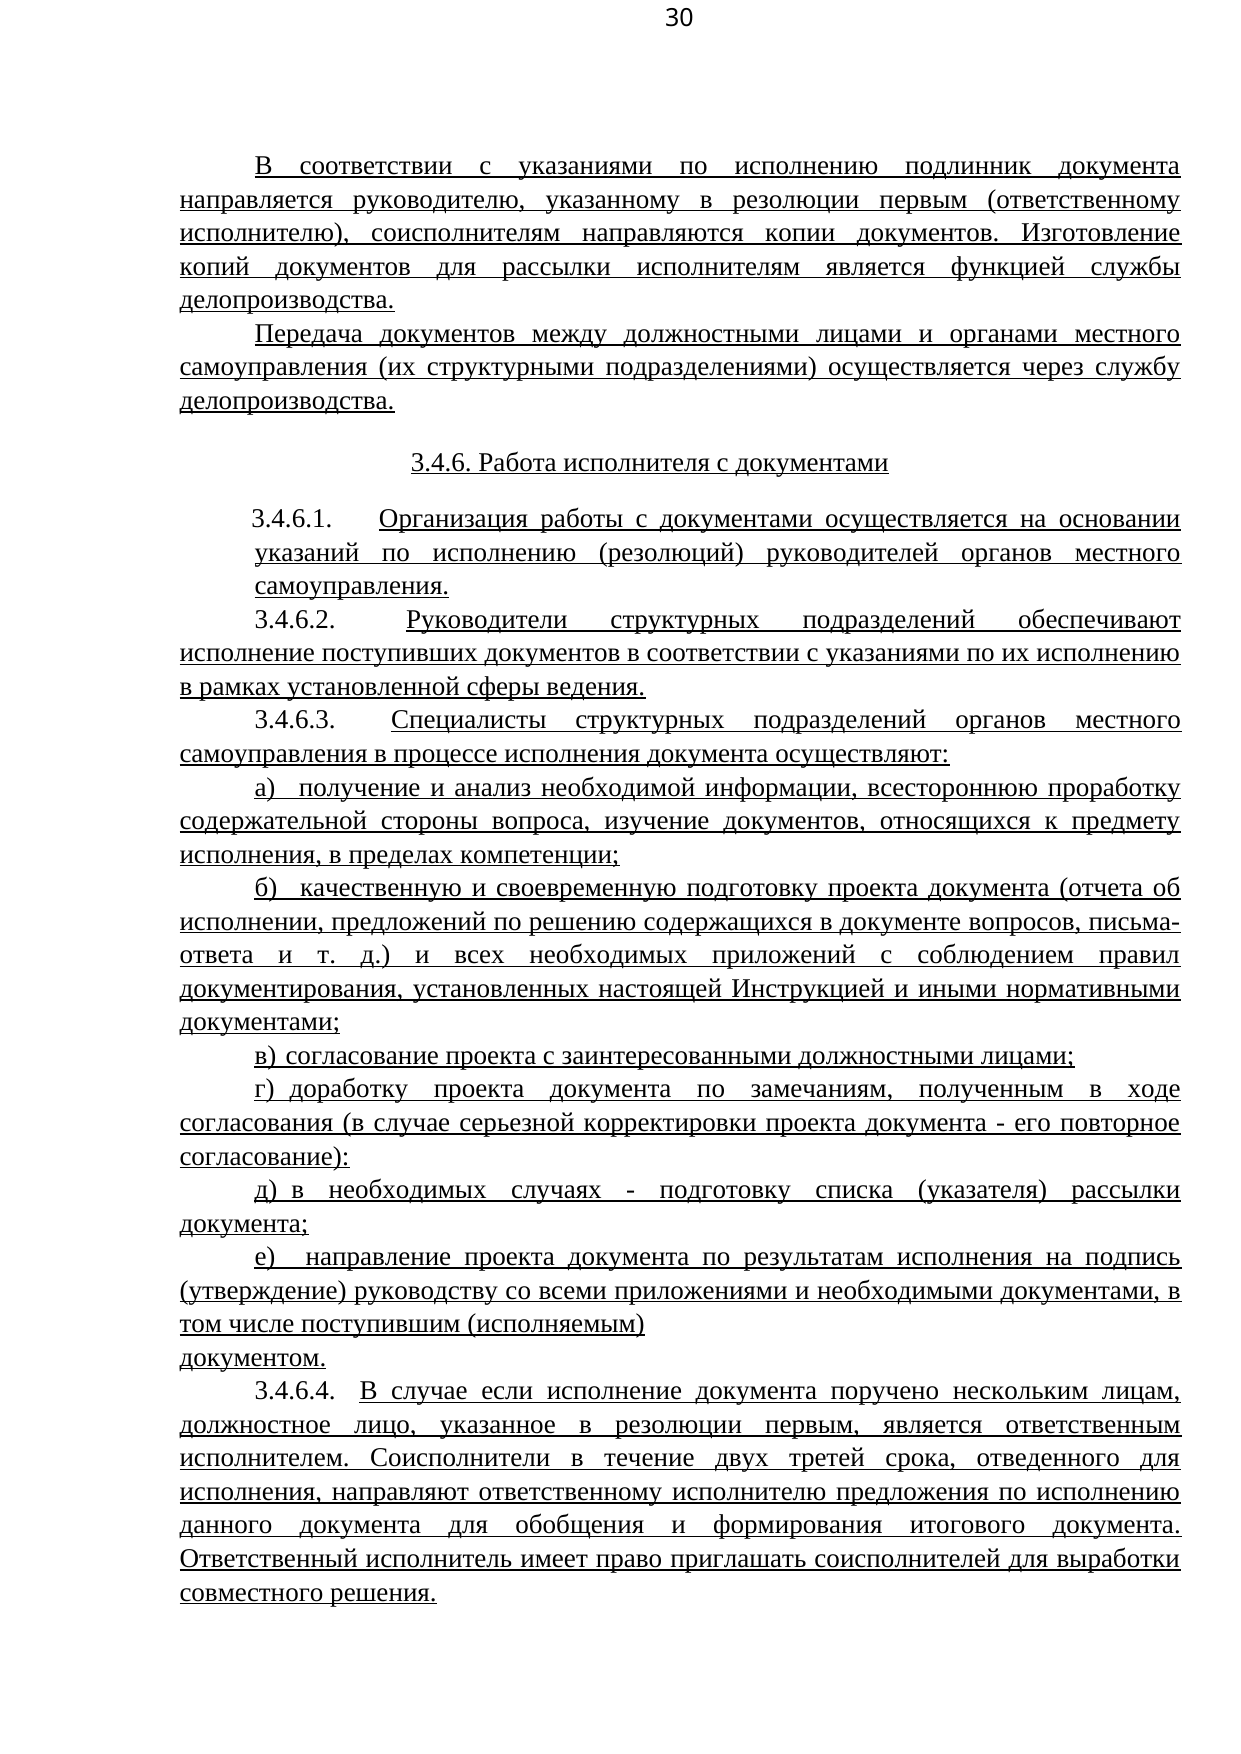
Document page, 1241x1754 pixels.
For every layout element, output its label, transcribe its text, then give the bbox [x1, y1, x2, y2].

text В соответствии с указаниями по исполнению подлинник документа направляется руководителю, указанному в резолюции первым (ответственному исполнителю), соисполнителям направляются копии документов. Изготовление копий документов для рассылки исполнителям является функцией службы делопроизводства. [179, 244, 1181, 277]
text б) качественную и своевременную подготовку проекта документа (отчета об исполнении, предложений по решению содержащихся в документе вопросов, письма-ответа и т. д.) и всех необходимых приложений с соблюдением правил документирования, установленных настоящей Инструкцией и иными нормативными документами; [179, 933, 1181, 966]
list Руководители структурных подразделений обеспечивают исполнение поступивших документов в соответствии с указаниями по их исполнению в рамках установленной сферы ведения. [179, 602, 1181, 664]
text б) качественную и своевременную подготовку проекта документа (отчета об исполнении, предложений по решению содержащихся в документе вопросов, письма-ответа и т. д.) и всех необходимых приложений с соблюдением правил документирования, установленных настоящей Инструкцией и иными нормативными документами; [179, 870, 1181, 932]
list В случае если исполнение документа поручено нескольким лицам, должностное лицо, указанное в резолюции первым, является ответственным исполнителем. Соисполнители в течение двух третей срока, отведенного для исполнения, направляют ответственному исполнителю предложения по исполнению данного документа для обобщения и формирования итогового документа. Ответственный исполнитель имеет право приглашать соисполнителей для выработки совместного решения. [179, 1570, 1181, 1608]
list В случае если исполнение документа поручено нескольким лицам, должностное лицо, указанное в резолюции первым, является ответственным исполнителем. Соисполнители в течение двух третей срока, отведенного для исполнения, направляют ответственному исполнителю предложения по исполнению данного документа для обобщения и формирования итогового документа. Ответственный исполнитель имеет право приглашать соисполнителей для выработки совместного решения. [179, 1373, 1181, 1435]
list Специалисты структурных подразделений органов местного самоуправления в процессе исполнения документа осуществляют: [179, 702, 1181, 769]
text г) доработку проекта документа по замечаниям, полученным в ходе согласования (в случае серьезной корректировки проекта документа - его повторное согласование): [179, 1071, 1181, 1133]
text б) качественную и своевременную подготовку проекта документа (отчета об исполнении, предложений по решению содержащихся в документе вопросов, письма-ответа и т. д.) и всех необходимых приложений с соблюдением правил документирования, установленных настоящей Инструкцией и иными нормативными документами; [179, 1001, 1181, 1038]
list В случае если исполнение документа поручено нескольким лицам, должностное лицо, указанное в резолюции первым, является ответственным исполнителем. Соисполнители в течение двух третей срока, отведенного для исполнения, направляют ответственному исполнителю предложения по исполнению данного документа для обобщения и формирования итогового документа. Ответственный исполнитель имеет право приглашать соисполнителей для выработки совместного решения. [179, 1537, 1181, 1569]
text а) получение и анализ необходимой информации, всестороннюю проработку содержательной стороны вопроса, изучение документов, относящихся к предмету исполнения, в пределах компетенции; [179, 832, 1181, 870]
list В случае если исполнение документа поручено нескольким лицам, должностное лицо, указанное в резолюции первым, является ответственным исполнителем. Соисполнители в течение двух третей срока, отведенного для исполнения, направляют ответственному исполнителю предложения по исполнению данного документа для обобщения и формирования итогового документа. Ответственный исполнитель имеет право приглашать соисполнителей для выработки совместного решения. [179, 1503, 1181, 1536]
list Руководители структурных подразделений обеспечивают исполнение поступивших документов в соответствии с указаниями по их исполнению в рамках установленной сферы ведения. [179, 665, 1181, 702]
text д) в необходимых случаях - подготовку списка (указателя) рассылки документа; [179, 1172, 1181, 1239]
text г) доработку проекта документа по замечаниям, полученным в ходе согласования (в случае серьезной корректировки проекта документа - его повторное согласование): [179, 1134, 1181, 1172]
text 3.4.6. Работа исполнителя с документами [411, 449, 1181, 477]
text в) согласование проекта с заинтересованными должностными лицами; [179, 1038, 1181, 1071]
text В соответствии с указаниями по исполнению подлинник документа направляется руководителю, указанному в резолюции первым (ответственному исполнителю), соисполнителям направляются копии документов. Изготовление копий документов для рассылки исполнителям является функцией службы делопроизводства. [179, 211, 1181, 243]
text а) получение и анализ необходимой информации, всестороннюю проработку содержательной стороны вопроса, изучение документов, относящихся к предмету исполнения, в пределах компетенции; [179, 769, 1181, 831]
text б) качественную и своевременную подготовку проекта документа (отчета об исполнении, предложений по решению содержащихся в документе вопросов, письма-ответа и т. д.) и всех необходимых приложений с соблюдением правил документирования, установленных настоящей Инструкцией и иными нормативными документами; [179, 967, 1181, 999]
list Организация работы с документами осуществляется на основании указаний по исполнению (резолюций) руководителей органов местного самоуправления. [251, 501, 1181, 602]
text е) направление проекта документа по результатам исполнения на подпись (утверждение) руководству со всеми приложениями и необходимыми документами, в том числе поступившим (исполняемым) [179, 1239, 1181, 1301]
text документом. [179, 1339, 1181, 1373]
text В соответствии с указаниями по исполнению подлинник документа направляется руководителю, указанному в резолюции первым (ответственному исполнителю), соисполнителям направляются копии документов. Изготовление копий документов для рассылки исполнителям является функцией службы делопроизводства. [179, 278, 1181, 315]
list В случае если исполнение документа поручено нескольким лицам, должностное лицо, указанное в резолюции первым, является ответственным исполнителем. Соисполнители в течение двух третей срока, отведенного для исполнения, направляют ответственному исполнителю предложения по исполнению данного документа для обобщения и формирования итогового документа. Ответственный исполнитель имеет право приглашать соисполнителей для выработки совместного решения. [179, 1437, 1181, 1469]
text Передача документов между должностными лицами и органами местного самоуправления (их структурными подразделениями) осуществляется через службу делопроизводства. [179, 379, 1181, 416]
text Передача документов между должностными лицами и органами местного самоуправления (их структурными подразделениями) осуществляется через службу делопроизводства. [179, 315, 1181, 378]
text е) направление проекта документа по результатам исполнения на подпись (утверждение) руководству со всеми приложениями и необходимыми документами, в том числе поступившим (исполняемым) [179, 1302, 1181, 1339]
list В случае если исполнение документа поручено нескольким лицам, должностное лицо, указанное в резолюции первым, является ответственным исполнителем. Соисполнители в течение двух третей срока, отведенного для исполнения, направляют ответственному исполнителю предложения по исполнению данного документа для обобщения и формирования итогового документа. Ответственный исполнитель имеет право приглашать соисполнителей для выработки совместного решения. [179, 1470, 1181, 1502]
text В соответствии с указаниями по исполнению подлинник документа направляется руководителю, указанному в резолюции первым (ответственному исполнителю), соисполнителям направляются копии документов. Изготовление копий документов для рассылки исполнителям является функцией службы делопроизводства. [179, 148, 1181, 210]
